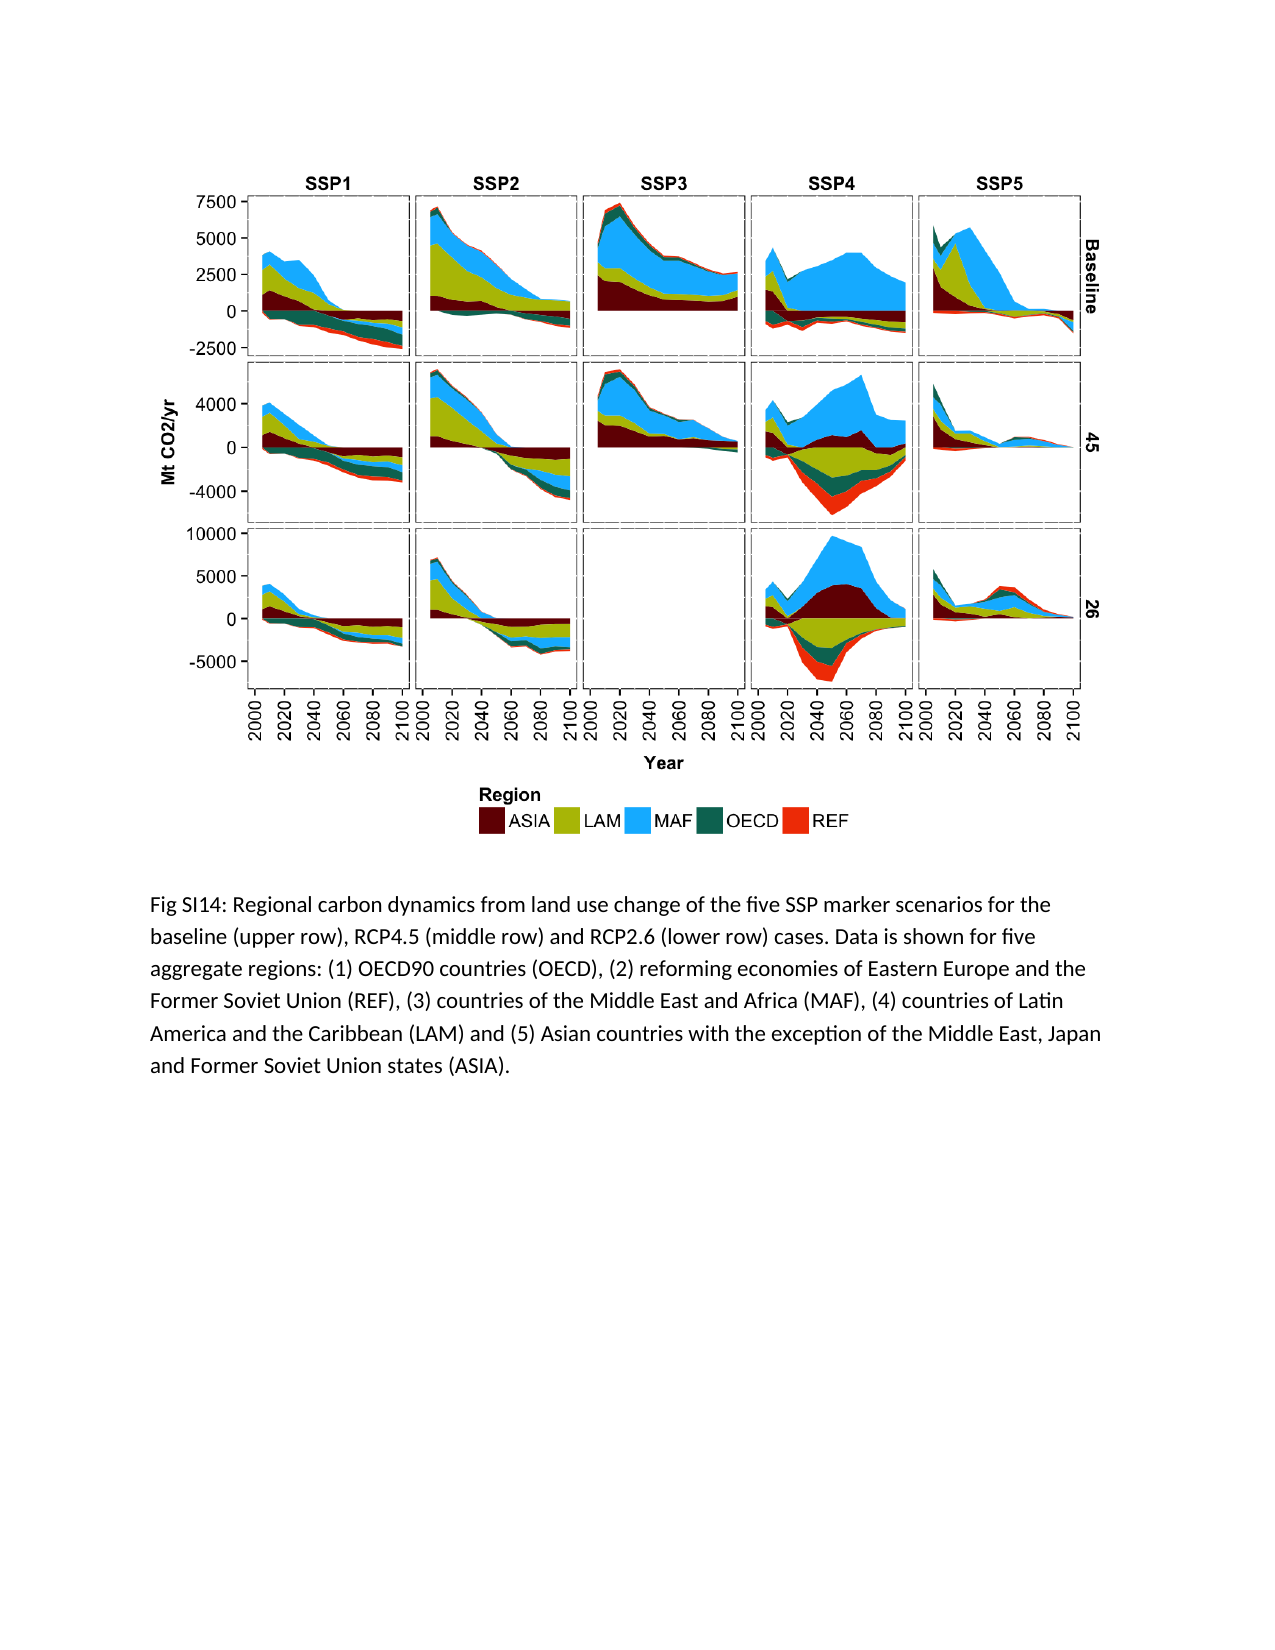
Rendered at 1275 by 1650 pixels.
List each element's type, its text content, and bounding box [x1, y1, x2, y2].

text Fig SI14: Regional carbon dynamics from land use change of the five SSP marker scenarios for the baseline (upper row), RCP4.5 (middle row) and RCP2.6 (lower row) cases. Data is shown for five aggregate regions: (1) OECD90 countries (OECD), (2) reforming economies of Eastern Europe and the Former Soviet Union (REF), (3) countries of the Middle East and Africa (MAF), (4) countries of Latin America and the Caribbean (LAM) and (5) Asian countries with the exception of the Middle East, Japan and Former Soviet Union states (ASIA). [150, 890, 1125, 1079]
picture [150, 150, 1125, 866]
